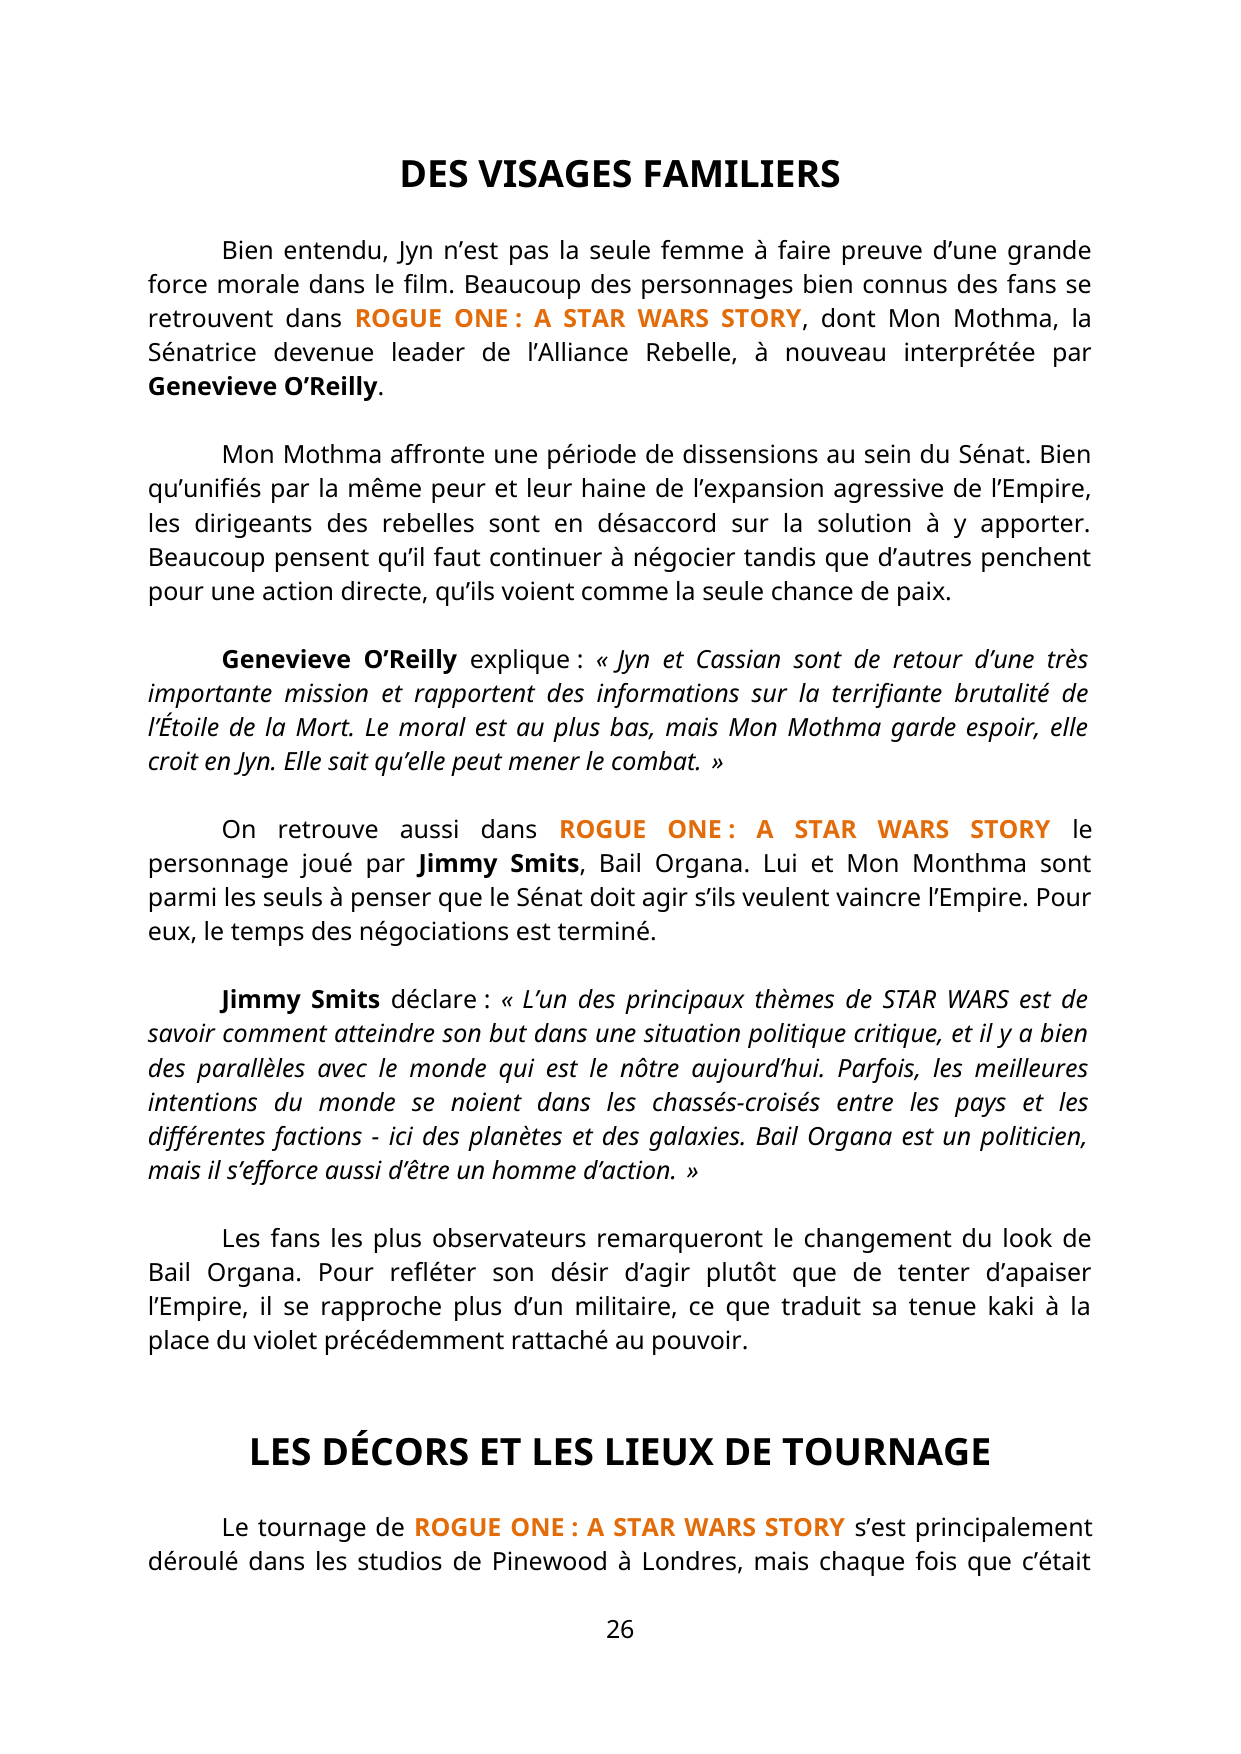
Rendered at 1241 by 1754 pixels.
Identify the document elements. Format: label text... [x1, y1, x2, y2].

text LES DÉCORS ET LES LIEUX DE TOURNAGE [148, 1425, 1093, 1476]
text Bien entendu, Jyn n’est pas la seule femme à faire preuve d’une grande force morale dans le film. Beaucoup des personnages bien connus des fans se retrouvent dans ROGUE ONE : A STAR WARS STORY, dont Mon Mothma, la Sénatrice devenue leader de l’Alliance Rebelle, à nouveau interprétée par Genevieve O’Reilly. [148, 233, 1093, 403]
text Genevieve O’Reilly explique : « Jyn et Cassian sont de retour d’une très importante mission et rapportent des informations sur la terrifiante brutalité de l’Étoile de la Mort. Le moral est au plus bas, mais Mon Mothma garde espoir, elle croit en Jyn. Elle sait qu’elle peut mener le combat. » [148, 641, 1093, 778]
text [148, 1510, 1093, 1578]
text DES VISAGES FAMILIERS [148, 148, 1093, 199]
text Les fans les plus observateurs remarqueront le changement du look de Bail Organa. Pour refléter son désir d’agir plutôt que de tenter d’apaiser l’Empire, il se rapproche plus d’un militaire, ce que traduit sa tenue kaki à la place du violet précédemment rattaché au pouvoir. [148, 1221, 1093, 1357]
text Jimmy Smits déclare : « L’un des principaux thèmes de STAR WARS est de savoir comment atteindre son but dans une situation politique critique, et il y a bien des parallèles avec le monde qui est le nôtre aujourd’hui. Parfois, les meilleures intentions du monde se noient dans les chassés-croisés entre les pays et les différentes factions - ici des planètes et des galaxies. Bail Organa est un politicien, mais il s’efforce aussi d’être un homme d’action. » [148, 982, 1093, 1186]
text On retrouve aussi dans ROGUE ONE : A STAR WARS STORY le personnage joué par Jimmy Smits, Bail Organa. Lui et Mon Monthma sont parmi les seuls à penser que le Sénat doit agir s’ils veulent vaincre l’Empire. Pour eux, le temps des négociations est terminé. [148, 812, 1093, 948]
text Mon Mothma affronte une période de dissensions au sein du Sénat. Bien qu’unifiés par la même peur et leur haine de l’expansion agressive de l’Empire, les dirigeants des rebelles sont en désaccord sur la solution à y apporter. Beaucoup pensent qu’il faut continuer à négocier tandis que d’autres penchent pour une action directe, qu’ils voient comme la seule chance de paix. [148, 437, 1093, 607]
